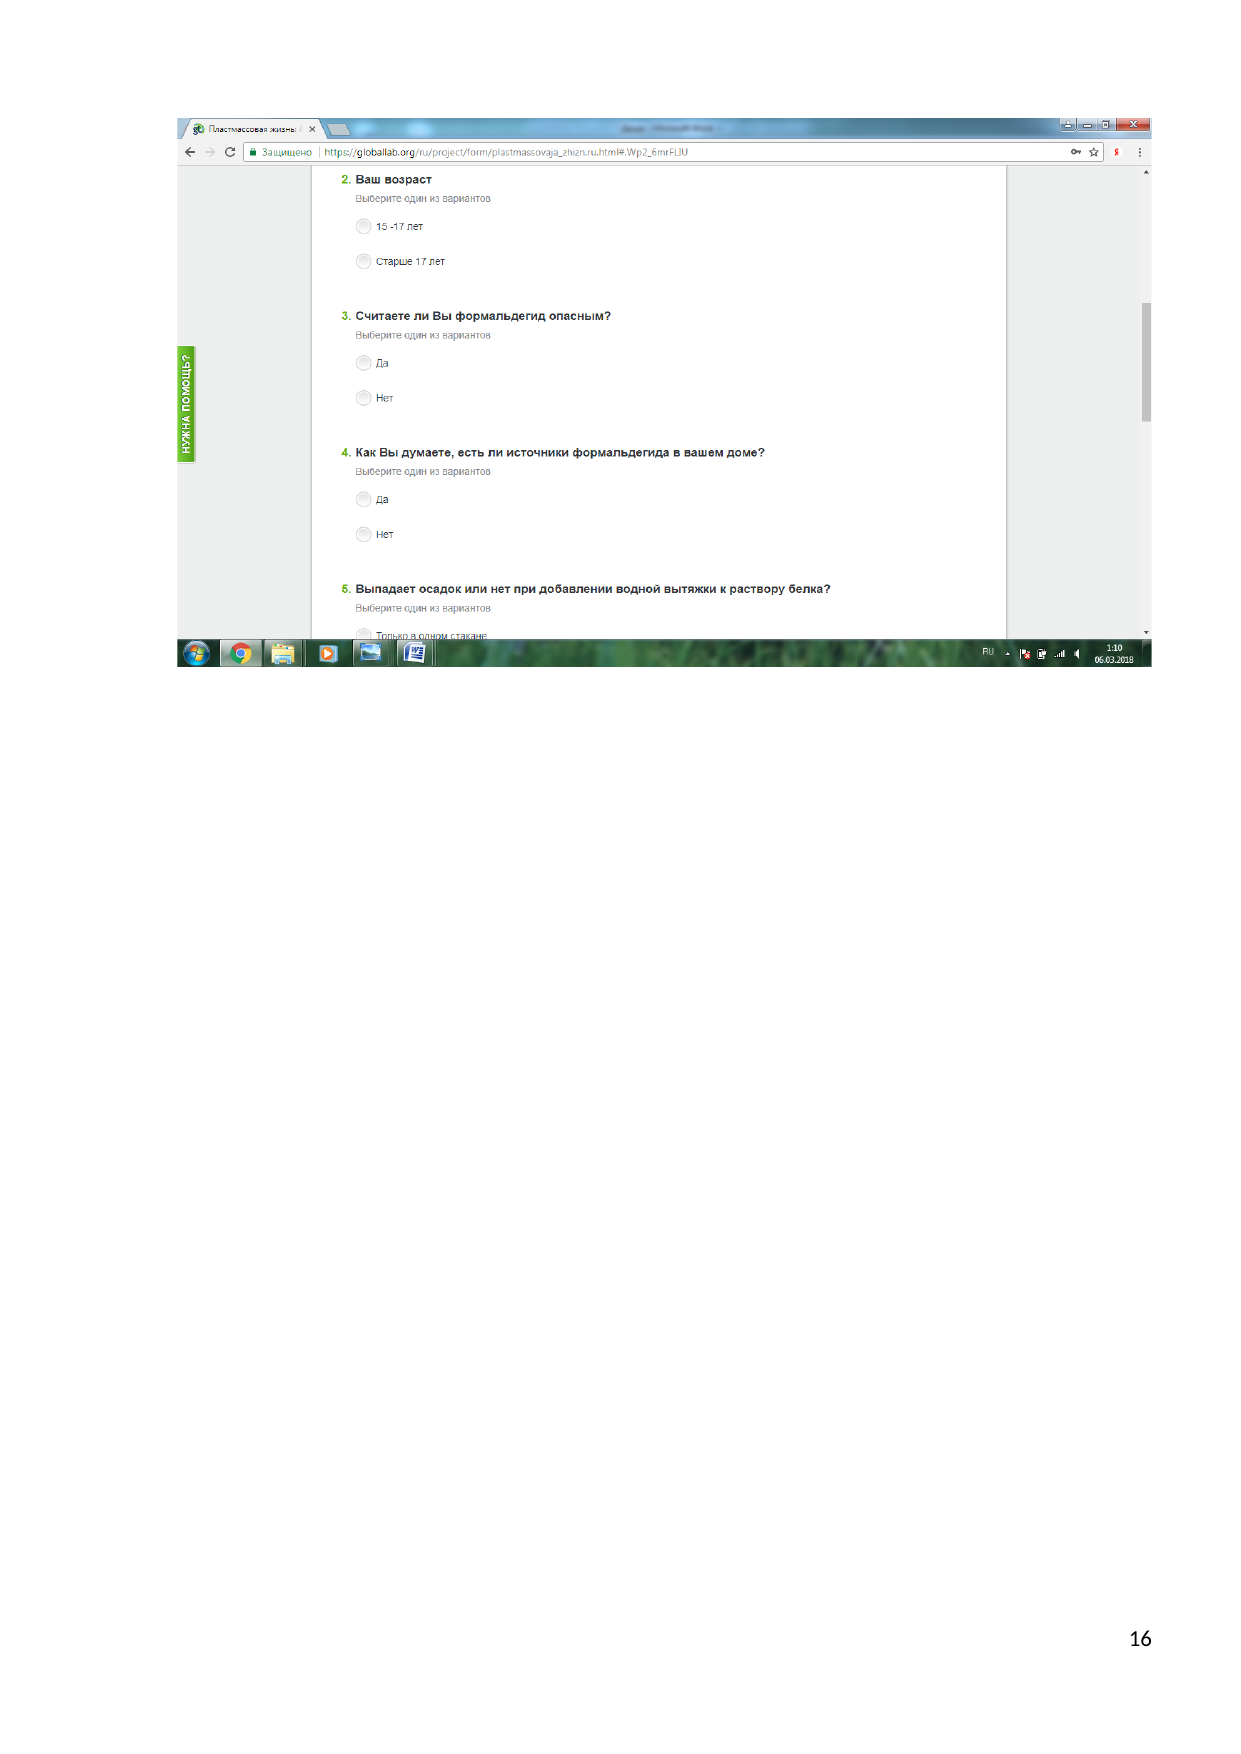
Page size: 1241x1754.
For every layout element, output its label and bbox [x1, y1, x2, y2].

picture [177, 118, 1152, 667]
